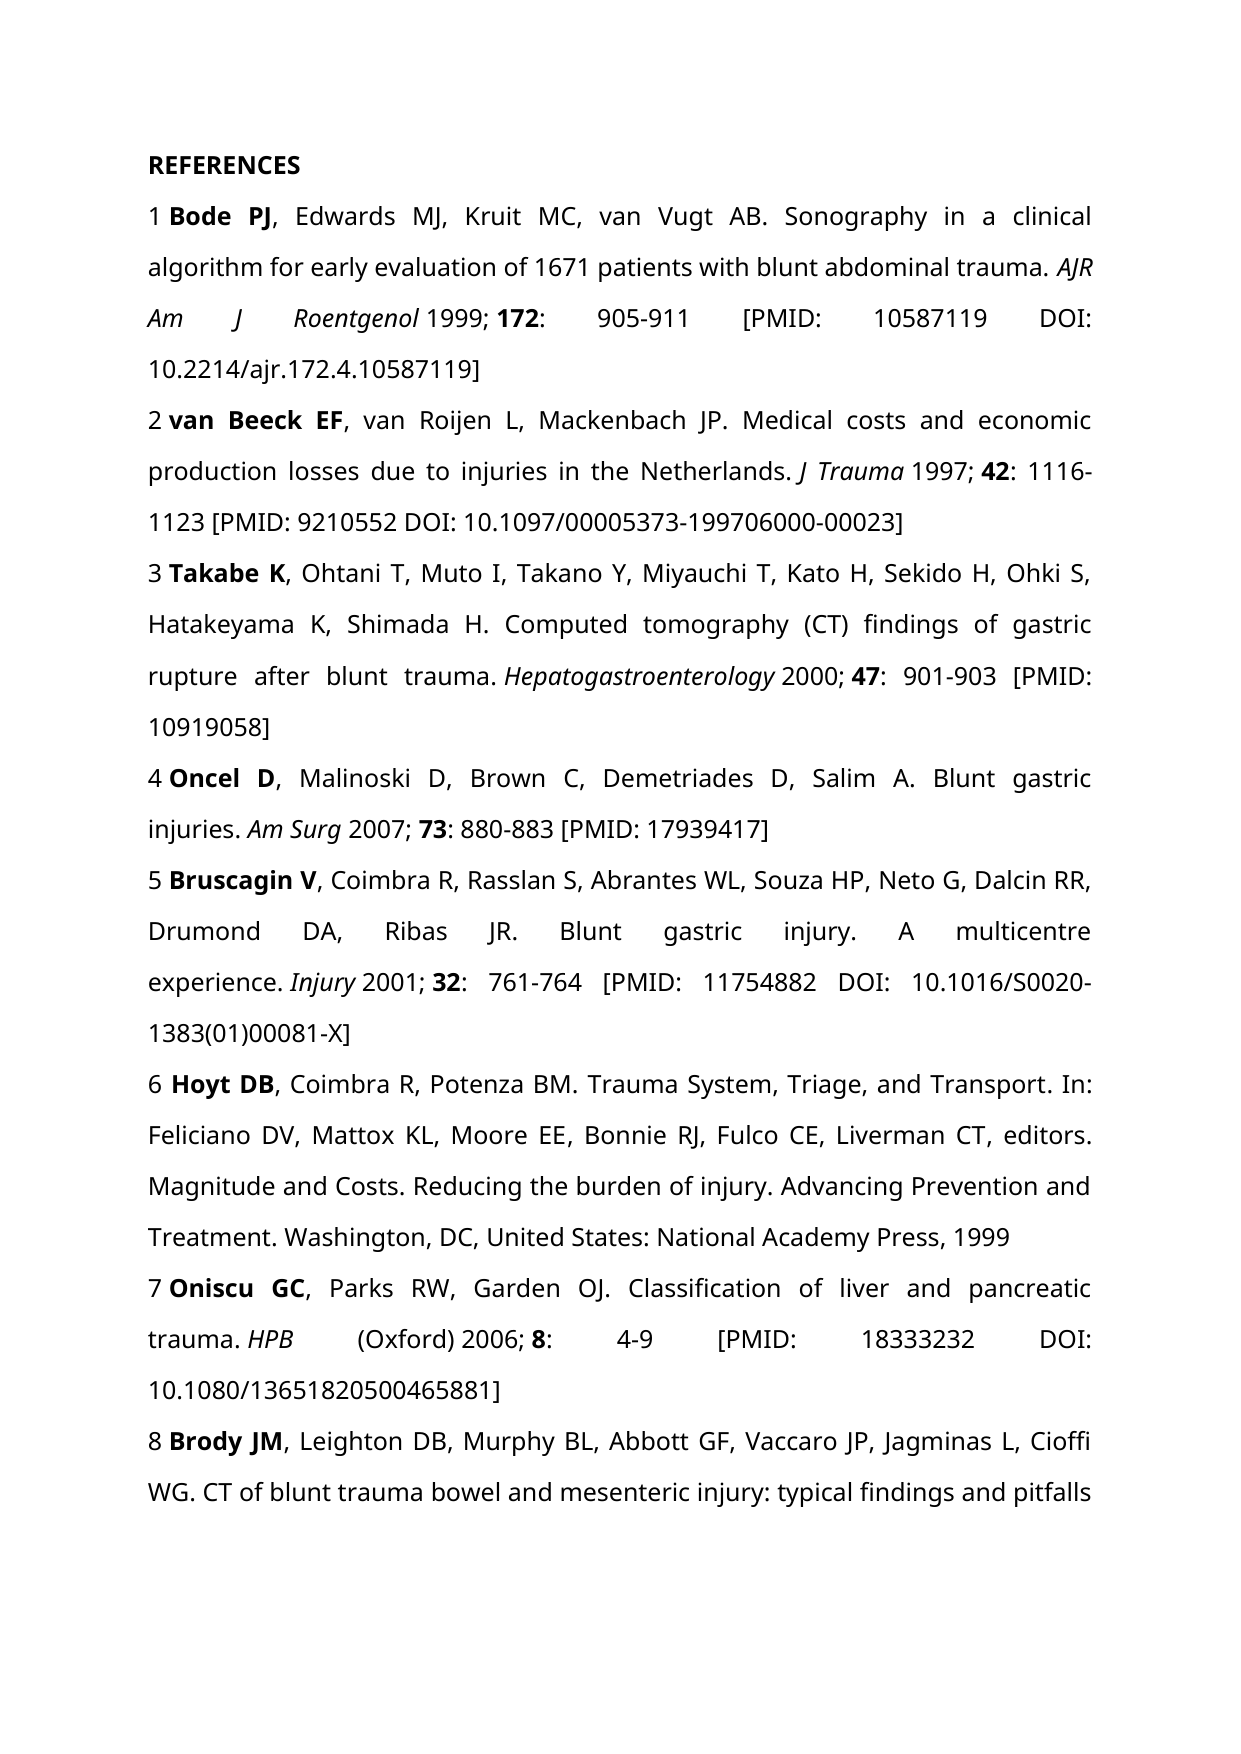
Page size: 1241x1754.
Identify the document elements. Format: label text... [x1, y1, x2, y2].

text 1 Bode PJ, Edwards MJ, Kruit MC, van Vugt AB. Sonography in a clinical algorithm for early evaluation of 1671 patients with blunt abdominal trauma. AJR Am J Roentgenol 1999; 172: 905-911 [PMID: 10587119 DOI: 10.2214/ajr.172.4.10587119] [148, 199, 1092, 386]
text REFERENCES [148, 148, 1092, 182]
text 5 Bruscagin V, Coimbra R, Rasslan S, Abrantes WL, Souza HP, Neto G, Dalcin RR, Drumond DA, Ribas JR. Blunt gastric injury. A multicentre experience. Injury 2001; 32: 761-764 [PMID: 11754882 DOI: 10.1016/S0020-1383(01)00081-X] [148, 862, 1092, 1049]
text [148, 1424, 1092, 1509]
text 2 van Beeck EF, van Roijen L, Mackenbach JP. Medical costs and economic production losses due to injuries in the Netherlands. J Trauma 1997; 42: 1116-1123 [PMID: 9210552 DOI: 10.1097/00005373-199706000-00023] [148, 403, 1092, 539]
text 6 Hoyt DB, Coimbra R, Potenza BM. Trauma System, Triage, and Transport. In: Feliciano DV, Mattox KL, Moore EE, Bonnie RJ, Fulco CE, Liverman CT, editors. Magnitude and Costs. Reducing the burden of injury. Advancing Prevention and Treatment. Washington, DC, United States: National Academy Press, 1999 [148, 1066, 1092, 1254]
text 4 Oncel D, Malinoski D, Brown C, Demetriades D, Salim A. Blunt gastric injuries. Am Surg 2007; 73: 880-883 [PMID: 17939417] [148, 760, 1092, 845]
text 3 Takabe K, Ohtani T, Muto I, Takano Y, Miyauchi T, Kato H, Sekido H, Ohki S, Hatakeyama K, Shimada H. Computed tomography (CT) findings of gastric rupture after blunt trauma. Hepatogastroenterology 2000; 47: 901-903 [PMID: 10919058] [148, 556, 1092, 743]
text 7 Oniscu GC, Parks RW, Garden OJ. Classification of liver and pancreatic trauma. HPB (Oxford) 2006; 8: 4-9 [PMID: 18333232 DOI: 10.1080/13651820500465881] [148, 1271, 1092, 1407]
